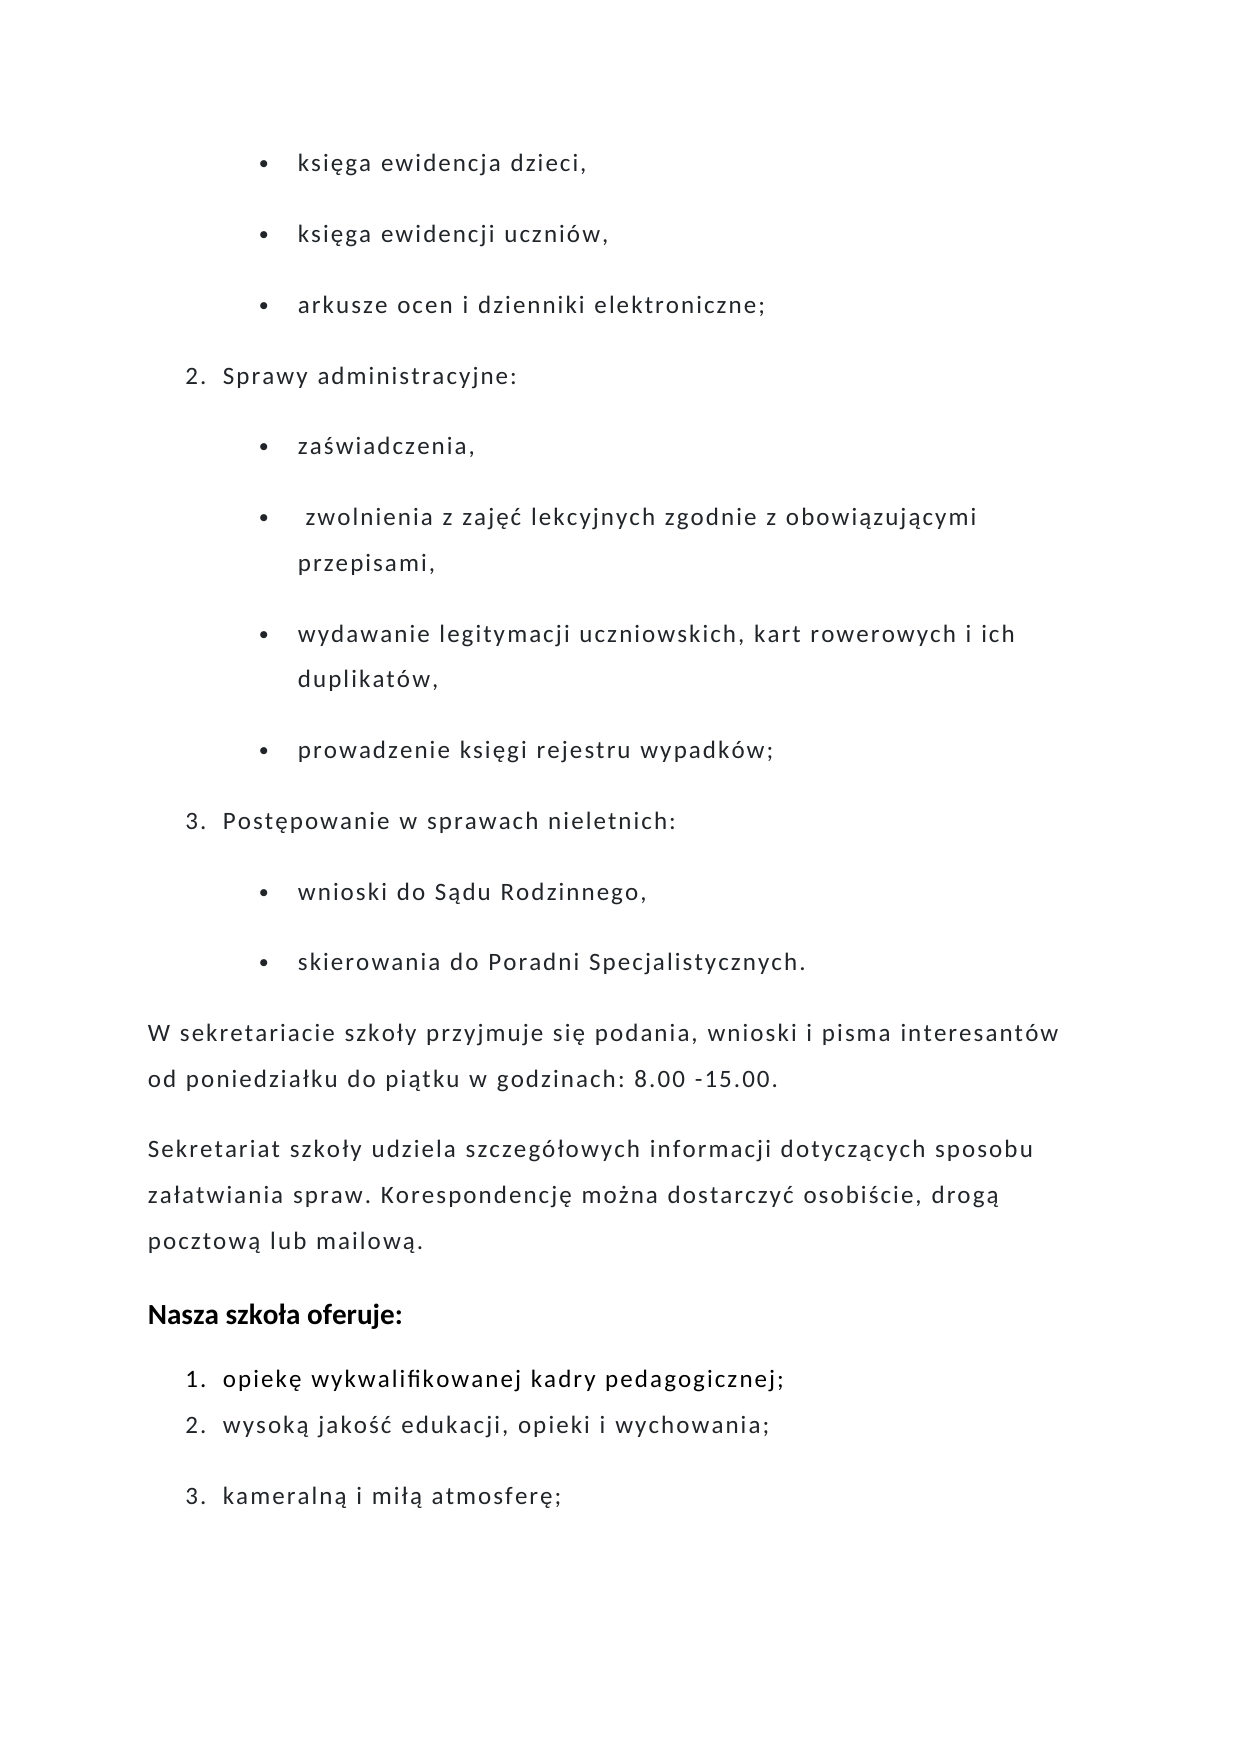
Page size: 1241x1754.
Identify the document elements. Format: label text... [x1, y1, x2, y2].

list zwolnienia z zajęć lekcyjnych zgodnie z obowiązującymi przepisami, [260, 501, 1093, 577]
text Sekretariat szkoły udziela szczegółowych informacji dotyczących sposobu załatwiania spraw. Korespondencję można dostarczyć osobiście, drogą pocztową lub mailową. [148, 1133, 1093, 1256]
subtitle Nasza szkoła oferuje: [148, 1296, 1093, 1331]
list Postępowanie w sprawach nieletnich: [185, 805, 1093, 835]
text W sekretariacie szkoły przyjmuje się podania, wnioski i pisma interesantów od poniedziałku do piątku w godzinach: 8.00 -15.00. [148, 1017, 1093, 1093]
list Sprawy administracyjne: [185, 360, 1093, 390]
list wnioski do Sądu Rodzinnego, [260, 876, 1093, 906]
list kameralną i miłą atmosferę; [185, 1480, 1093, 1510]
list księga ewidencji uczniów, [260, 218, 1093, 249]
list zaświadczenia, [260, 431, 1093, 461]
list prowadzenie księgi rejestru wypadków; [260, 734, 1093, 765]
list arkusze ocen i dzienniki elektroniczne; [260, 289, 1093, 319]
list wydawanie legitymacji uczniowskich, kart rowerowych i ich duplikatów, [260, 618, 1093, 694]
list wysoką jakość edukacji, opieki i wychowania; [185, 1409, 1093, 1439]
list księga ewidencja dzieci, [260, 148, 1093, 178]
list opiekę wykwalifikowanej kadry pedagogicznej; [185, 1363, 1093, 1394]
list skierowania do Poradni Specjalistycznych. [260, 946, 1093, 977]
